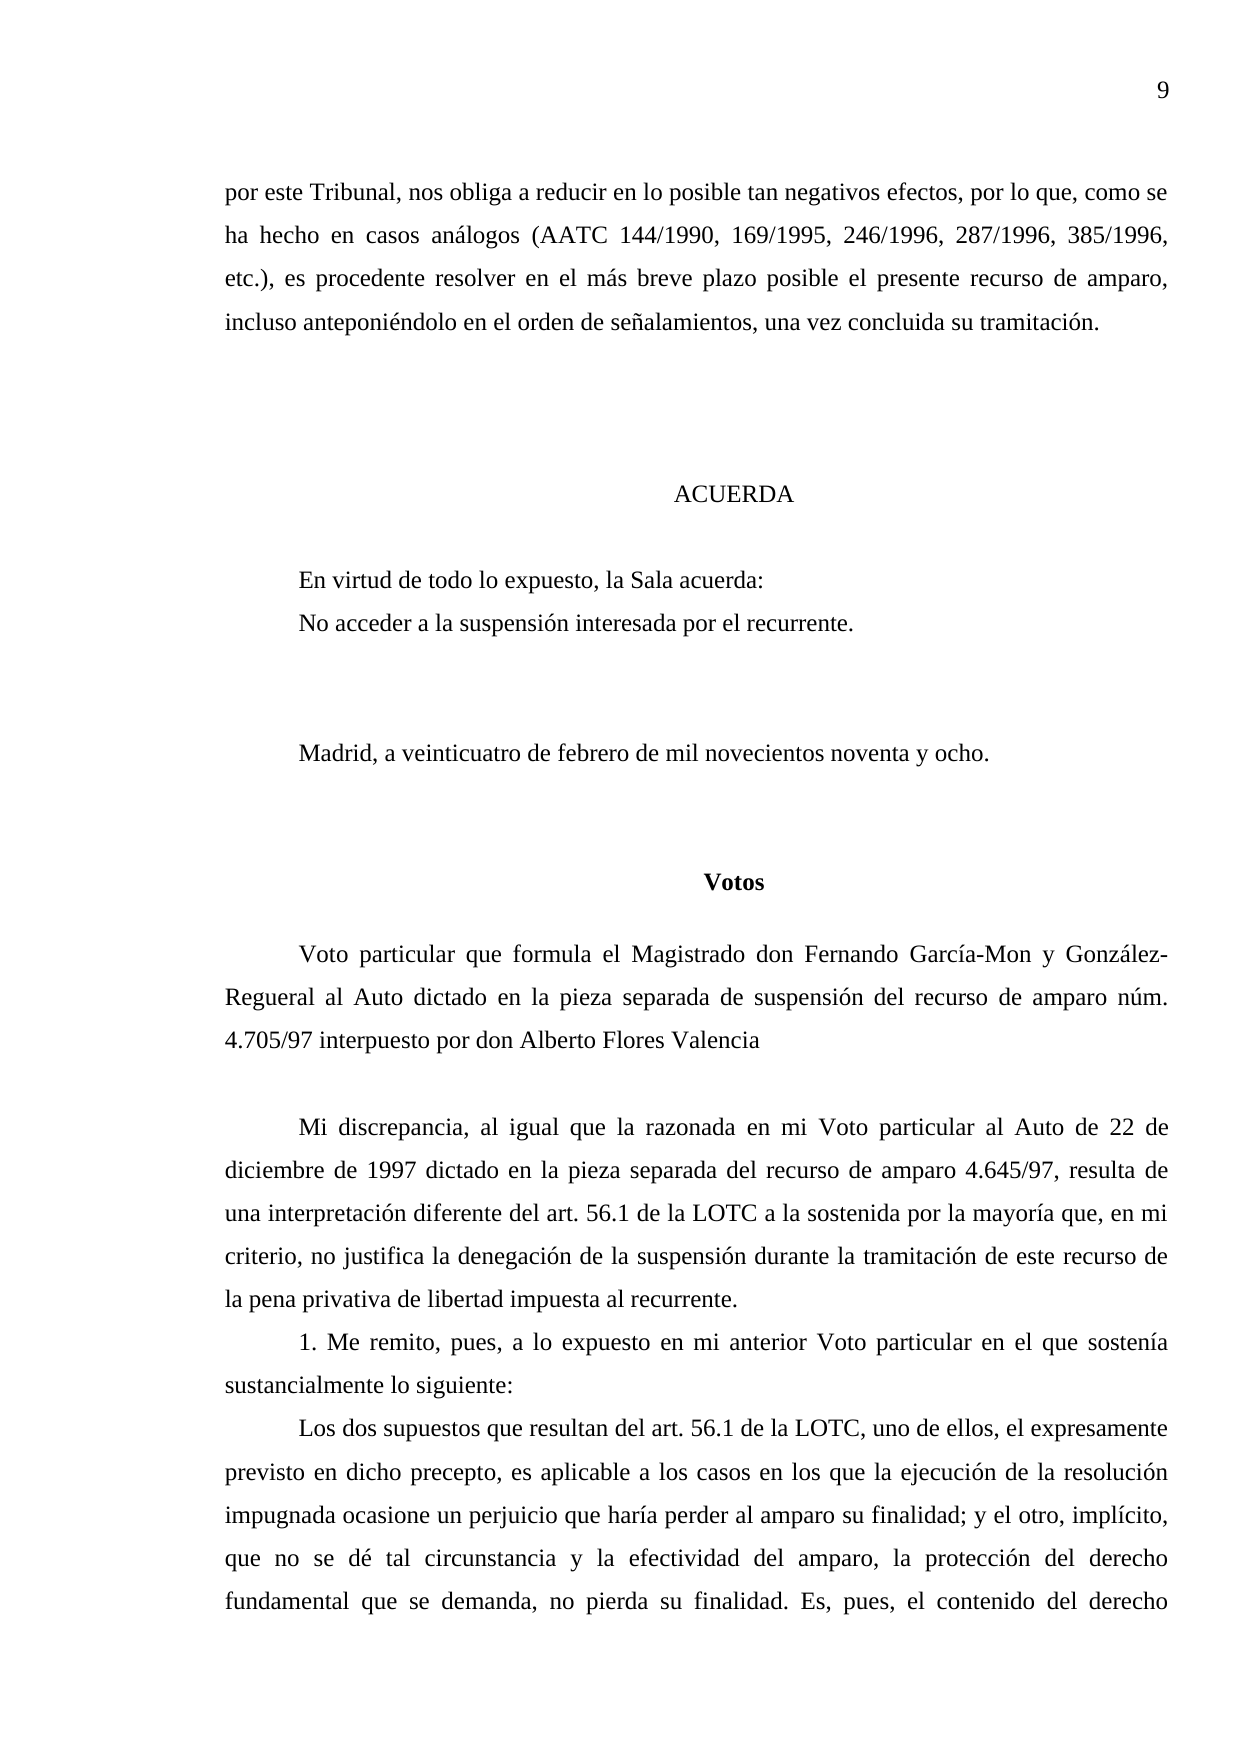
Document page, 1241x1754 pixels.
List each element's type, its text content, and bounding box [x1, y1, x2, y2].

text Voto particular que formula el Magistrado don Fernando García-Mon y González-Regueral al Auto dictado en la pieza separada de suspensión del recurso de amparo núm. 4.705/97 interpuesto por don Alberto Flores Valencia [224, 939, 1169, 1054]
text ACUERDA [224, 479, 1169, 508]
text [224, 1413, 1169, 1615]
subtitle Votos [224, 867, 1169, 896]
text En virtud de todo lo expuesto, la Sala acuerda: [224, 565, 1169, 594]
text Mi discrepancia, al igual que la razonada en mi Voto particular al Auto de 22 de diciembre de 1997 dictado en la pieza separada del recurso de amparo 4.645/97, resulta de una interpretación diferente del art. 56.1 de la LOTC a la sostenida por la mayoría que, en mi criterio, no justifica la denegación de la suspensión durante la tramitación de este recurso de la pena privativa de libertad impuesta al recurrente. [224, 1112, 1169, 1313]
text 1. Me remito, pues, a lo expuesto en mi anterior Voto particular en el que sostenía sustancialmente lo siguiente: [224, 1327, 1169, 1399]
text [224, 177, 1169, 335]
text Madrid, a veinticuatro de febrero de mil novecientos noventa y ocho. [224, 738, 1169, 767]
text No acceder a la suspensión interesada por el recurrente. [224, 608, 1169, 637]
